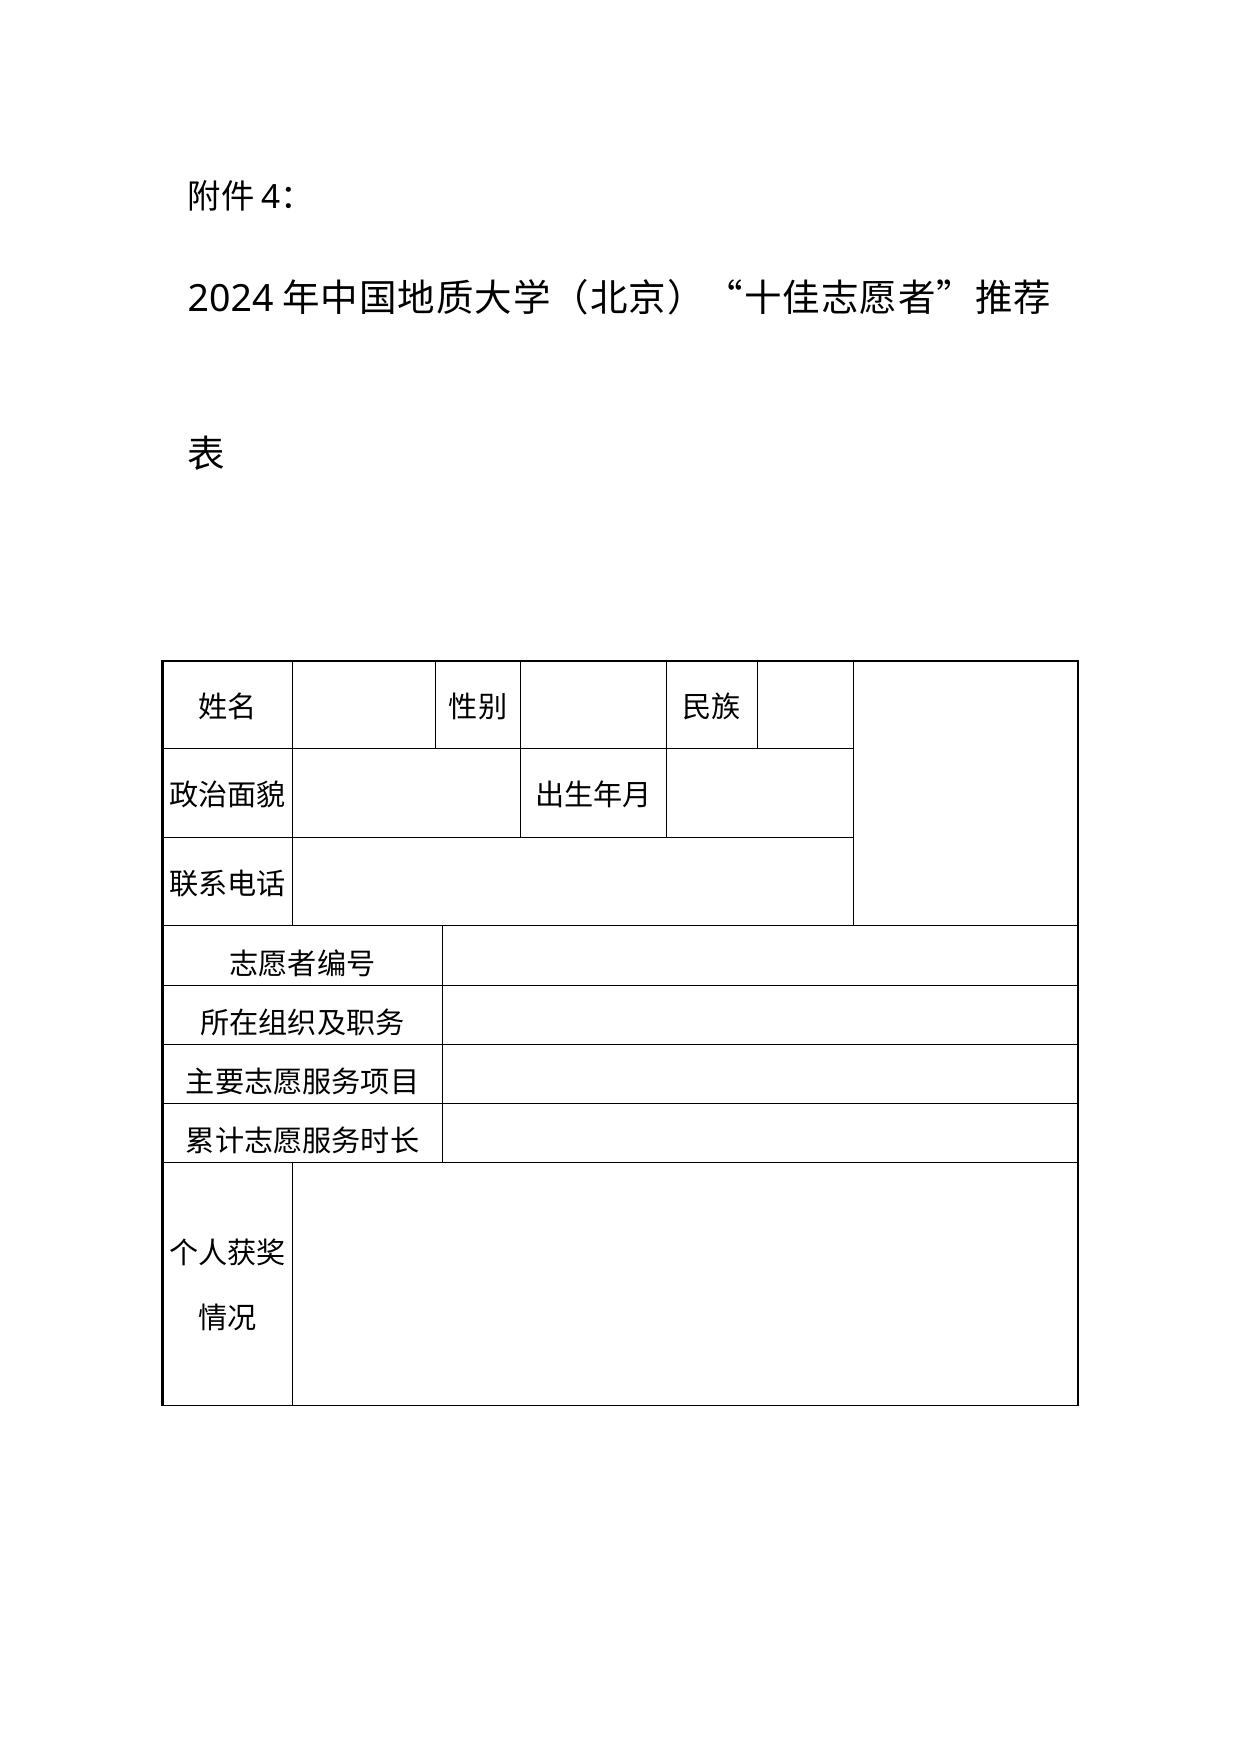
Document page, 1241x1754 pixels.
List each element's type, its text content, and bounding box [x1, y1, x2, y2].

table_cell [443, 1045, 1077, 1103]
table_cell 志愿者编号 [164, 926, 442, 984]
table_header [758, 662, 853, 748]
table_cell 主要志愿服务项目 [164, 1045, 442, 1103]
table_cell [443, 926, 1077, 984]
table_header [854, 662, 1077, 925]
table_header [521, 662, 666, 748]
text 附件4： [187, 162, 1053, 227]
table_cell 个人获奖情况 [164, 1163, 292, 1405]
table_cell [667, 749, 853, 837]
table_cell 联系电话 [164, 838, 292, 925]
table_header [293, 662, 435, 748]
subtitle 2024年中国地质大学（北京）“十佳志愿者”推荐表 [187, 262, 1053, 484]
table_header 民族 [667, 662, 757, 748]
table_cell 出生年月 [521, 749, 666, 837]
table_cell 所在组织及职务 [164, 986, 442, 1043]
table_cell [293, 749, 520, 837]
table_cell [293, 1163, 1077, 1405]
table_cell [443, 1104, 1077, 1162]
table_header 姓名 [164, 662, 292, 748]
table_cell 累计志愿服务时长 [164, 1104, 442, 1162]
table_cell [293, 838, 853, 925]
table_header 性别 [436, 662, 520, 748]
table_cell 政治面貌 [164, 749, 292, 837]
table_cell [443, 986, 1077, 1043]
